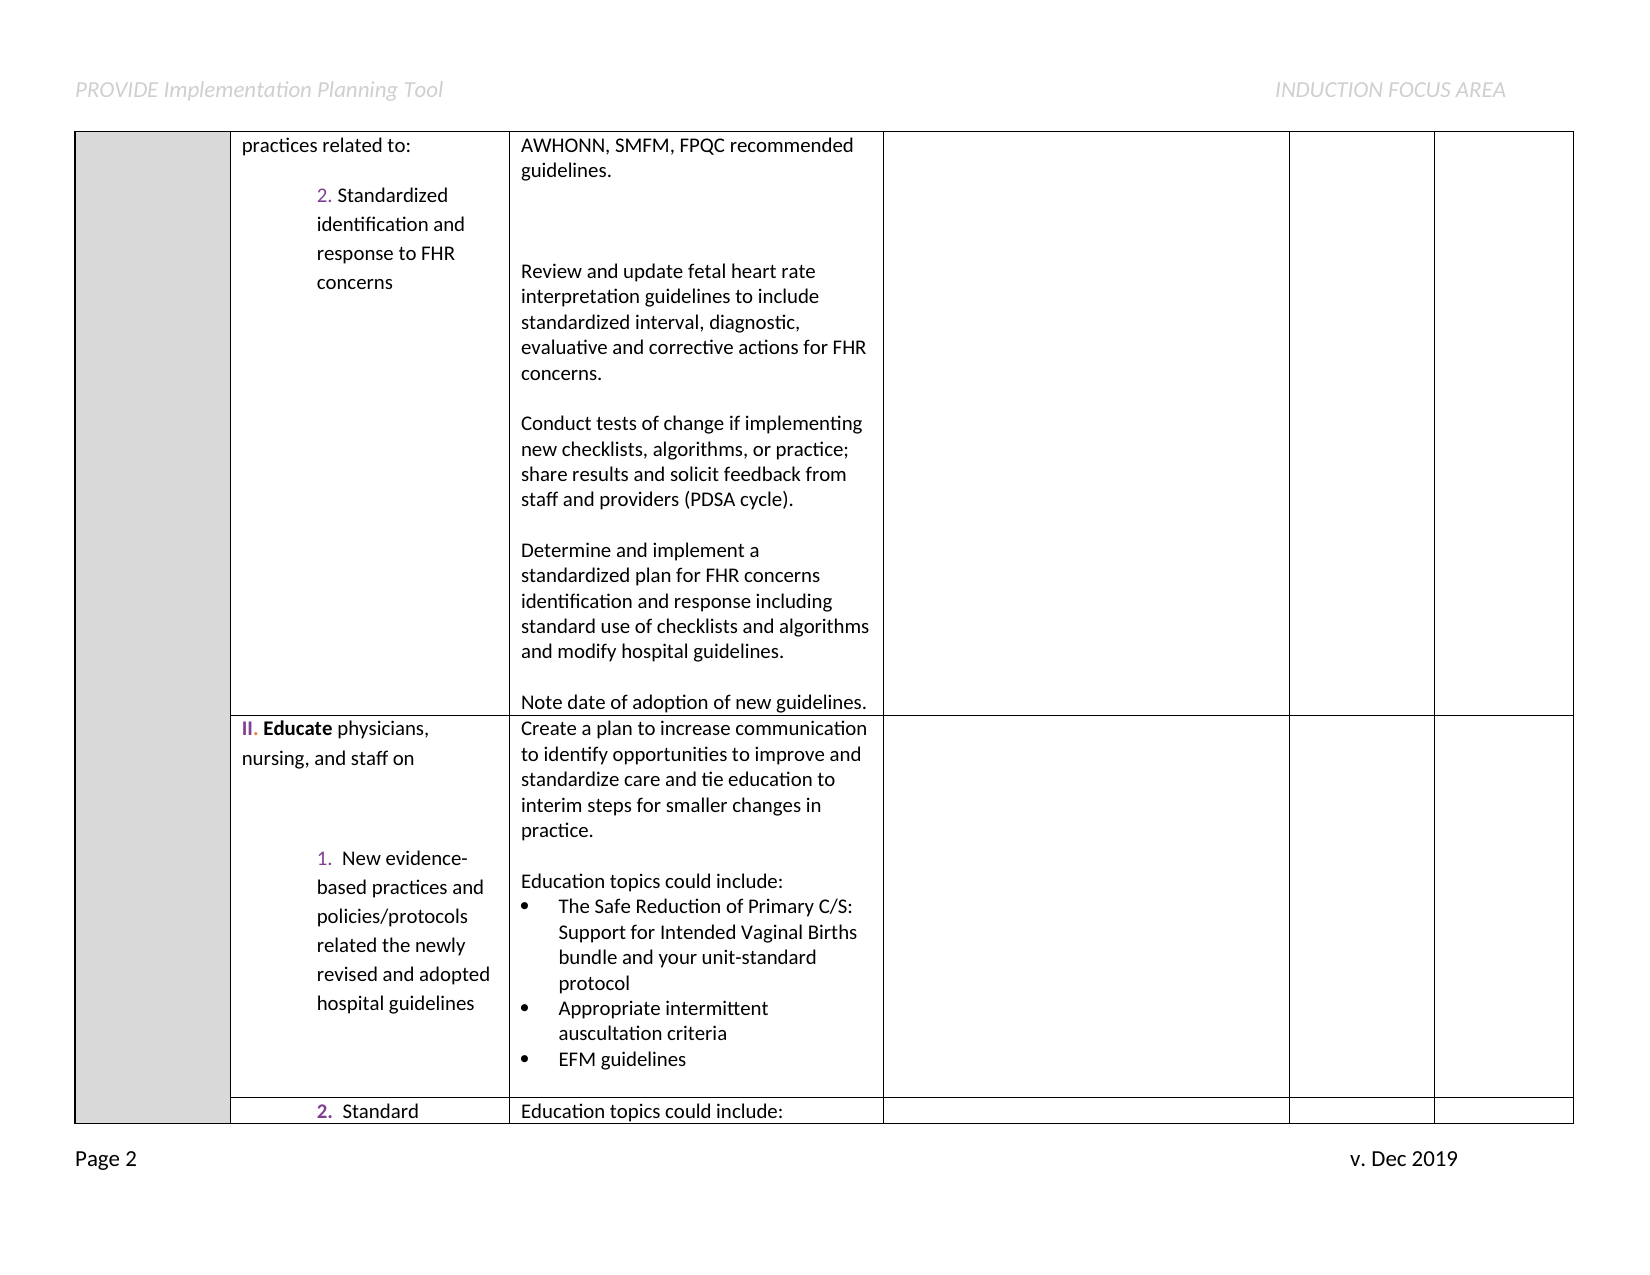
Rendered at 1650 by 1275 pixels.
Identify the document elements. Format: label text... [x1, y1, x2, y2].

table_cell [231, 1098, 509, 1123]
table_cell [1290, 132, 1434, 714]
table_cell Create a plan to increase communication to identify opportunities to improve and standardize care and tie education to interim steps for smaller changes in practice. Education topics could include: The Safe Reduction of Primary C/S: Support for Intended Vaginal Births bundle and your unit-standard protocol Appropriate intermittent auscultation criteria EFM guidelines [510, 716, 883, 1097]
table_cell [1290, 1098, 1434, 1123]
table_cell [231, 132, 509, 714]
table_cell [884, 1098, 1289, 1123]
table_cell [884, 716, 1289, 1097]
table_cell [884, 132, 1289, 714]
table_cell [1435, 1098, 1573, 1123]
table_cell [1435, 132, 1573, 714]
table_cell [1290, 716, 1434, 1097]
table_cell II. Educate physicians, nursing, and staff on 1. New evidence-based practices and policies/protocols related the newly revised and adopted hospital guidelines [231, 716, 509, 1097]
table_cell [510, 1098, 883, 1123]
table_cell [1435, 716, 1573, 1097]
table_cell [510, 132, 883, 714]
